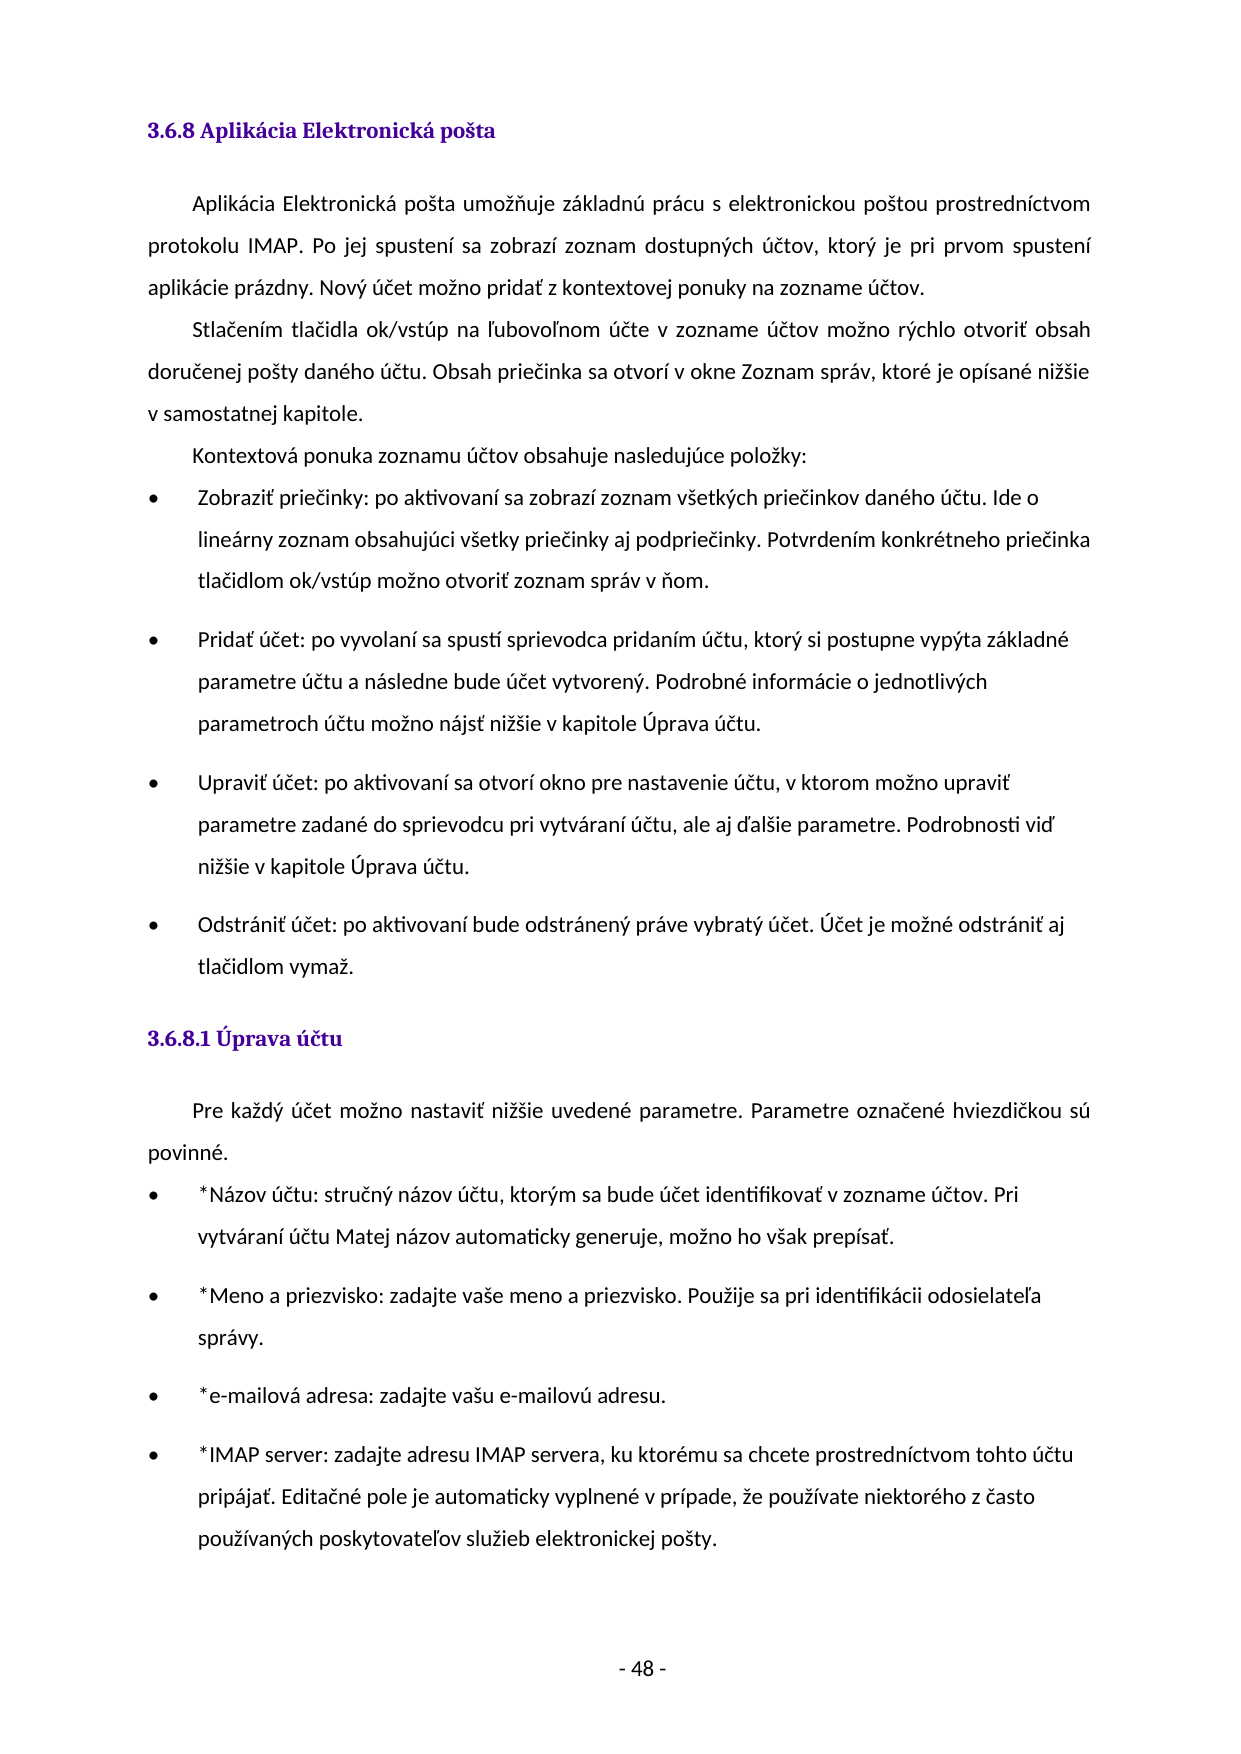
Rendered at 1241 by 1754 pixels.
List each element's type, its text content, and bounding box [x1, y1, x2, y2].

subtitle Aplikácia Elektronická pošta [148, 118, 1092, 144]
text Aplikácia Elektronická pošta umožňuje základnú prácu s elektronickou poštou prostredníctvom protokolu IMAP. Po jej spustení sa zobrazí zoznam dostupných účtov, ktorý je pri prvom spustení aplikácie prázdny. Nový účet možno pridať z kontextovej ponuky na zozname účtov. [148, 189, 1092, 301]
text Kontextová ponuka zoznamu účtov obsahuje nasledujúce položky: [148, 441, 1092, 469]
list *Názov účtu: stručný názov účtu, ktorým sa bude účet identifikovať v zozname účtov. Pri vytváraní účtu Matej názov automaticky generuje, možno ho však prepísať. [148, 1180, 1092, 1250]
list Pridať účet: po vyvolaní sa spustí sprievodca pridaním účtu, ktorý si postupne vypýta základné parametre účtu a následne bude účet vytvorený. Podrobné informácie o jednotlivých parametroch účtu možno nájsť nižšie v kapitole Úprava účtu. [148, 625, 1092, 737]
list *IMAP server: zadajte adresu IMAP servera, ku ktorému sa chcete prostredníctvom tohto účtu pripájať. Editačné pole je automaticky vyplnené v prípade, že používate niektorého z často používaných poskytovateľov služieb elektronickej pošty. [148, 1440, 1092, 1552]
list Upraviť účet: po aktivovaní sa otvorí okno pre nastavenie účtu, v ktorom možno upraviť parametre zadané do sprievodcu pri vytváraní účtu, ale aj ďalšie parametre. Podrobnosti viď nižšie v kapitole Úprava účtu. [148, 768, 1092, 880]
list Odstrániť účet: po aktivovaní bude odstránený práve vybratý účet. Účet je možné odstrániť aj tlačidlom vymaž. [148, 911, 1092, 981]
list Zobraziť priečinky: po aktivovaní sa zobrazí zoznam všetkých priečinkov daného účtu. Ide o lineárny zoznam obsahujúci všetky priečinky aj podpriečinky. Potvrdením konkrétneho priečinka tlačidlom ok/vstúp možno otvoriť zoznam správ v ňom. [148, 483, 1092, 595]
subtitle Úprava účtu [148, 1026, 1092, 1052]
text Pre každý účet možno nastaviť nižšie uvedené parametre. Parametre označené hviezdičkou sú povinné. [148, 1096, 1092, 1166]
text Stlačením tlačidla ok/vstúp na ľubovoľnom účte v zozname účtov možno rýchlo otvoriť obsah doručenej pošty daného účtu. Obsah priečinka sa otvorí v okne Zoznam správ, ktoré je opísané nižšie v samostatnej kapitole. [148, 315, 1092, 427]
list *Meno a priezvisko: zadajte vaše meno a priezvisko. Použije sa pri identifikácii odosielateľa správy. [148, 1281, 1092, 1351]
list *e-mailová adresa: zadajte vašu e-mailovú adresu. [148, 1382, 1092, 1410]
